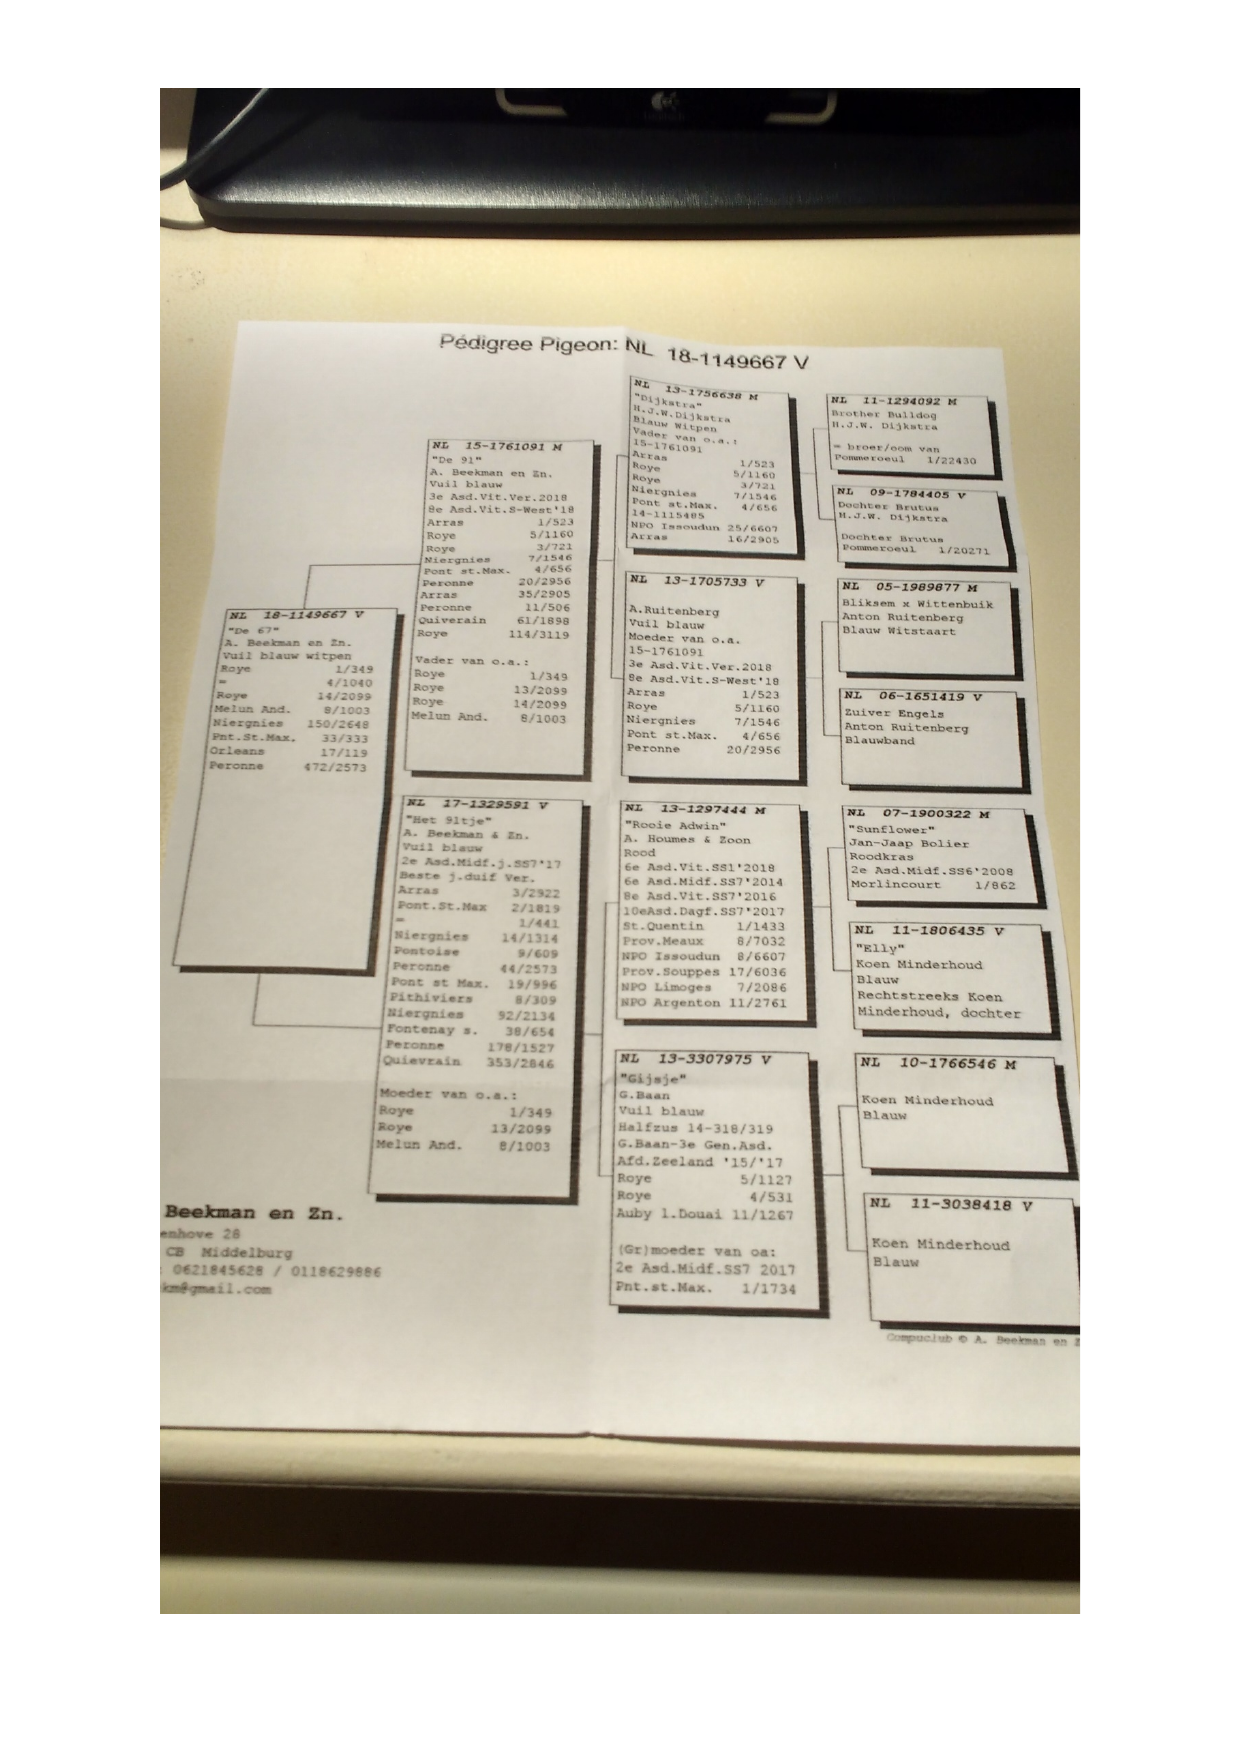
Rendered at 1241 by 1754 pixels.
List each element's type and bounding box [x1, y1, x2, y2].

picture [160, 88, 1081, 1614]
